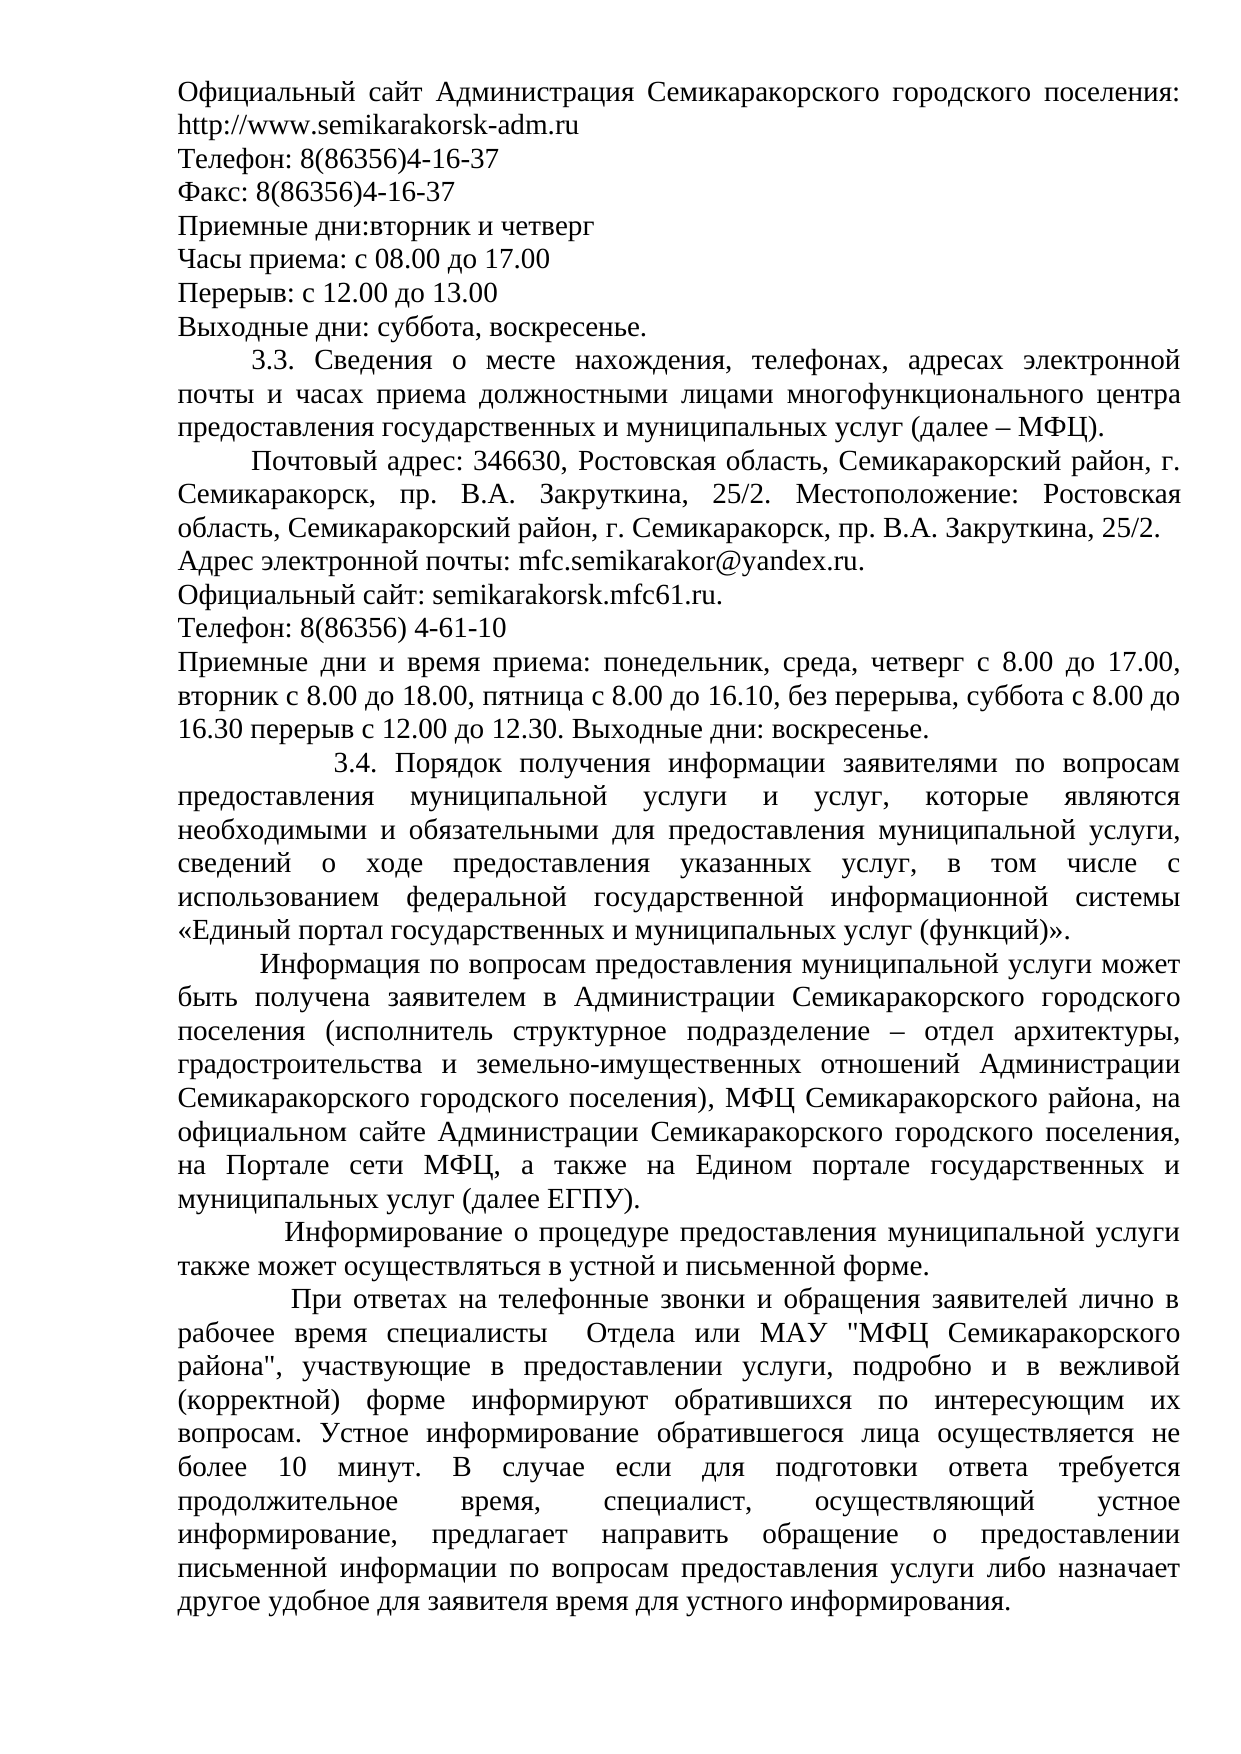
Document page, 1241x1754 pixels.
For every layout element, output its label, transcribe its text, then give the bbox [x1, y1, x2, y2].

text Информация по вопросам предоставления муниципальной услуги может быть получена заявителем в Администрации Семикаракорского городского поселения (исполнитель структурное подразделение – отдел архитектуры, градостроительства и земельно-имущественных отношений Администрации Семикаракорского городского поселения), МФЦ Семикаракорского района, на официальном сайте Администрации Семикаракорского городского поселения, на Портале сети МФЦ, а также на Едином портале государственных и муниципальных услуг (далее ЕГПУ). [177, 946, 1181, 1214]
text Выходные дни: суббота, воскресенье. [177, 309, 1181, 342]
text При ответах на телефонные звонки и обращения заявителей лично в рабочее время специалисты Отдела или МАУ "МФЦ Семикаракорского района", участвующие в предоставлении услуги, подробно и в вежливой (корректной) форме информируют обратившихся по интересующим их вопросам. Устное информирование обратившегося лица осуществляется не более 10 минут. В случае если для подготовки ответа требуется продолжительное время, специалист, осуществляющий устное информирование, предлагает направить обращение о предоставлении письменной информации по вопросам предоставления услуги либо назначает другое удобное для заявителя время для устного информирования. [177, 1281, 1181, 1617]
text 3.3. Сведения о месте нахождения, телефонах, адресах электронной почты и часах приема должностными лицами многофункционального центра предоставления государственных и муниципальных услуг (далее – МФЦ). [177, 342, 1181, 443]
text 3.4. Порядок получения информации заявителями по вопросам предоставления муниципальной услуги и услуг, которые являются необходимыми и обязательными для предоставления муниципальной услуги, сведений о ходе предоставления указанных услуг, в том числе с использованием федеральной государственной информационной системы «Единый портал государственных и муниципальных услуг (функций)». [177, 745, 1181, 946]
text Факс: 8(86356)4-16-37 [177, 174, 1181, 208]
text Официальный сайт: semikarakorsk.mfc61.ru. [177, 577, 1181, 611]
text Почтовый адрес: 346630, Ростовская область, Семикаракорский район, г. Семикаракорск, пр. В.А. Закруткина, 25/2. Местоположение: Ростовская область, Семикаракорский район, г. Семикаракорск, пр. В.А. Закруткина, 25/2. [177, 443, 1181, 543]
text Телефон: 8(86356) 4-61-10 [177, 611, 1181, 644]
text Информирование о процедуре предоставления муниципальной услуги также может осуществляться в устной и письменной форме. [177, 1214, 1181, 1281]
text Приемные дни и время приема: понедельник, среда, четверг с 8.00 до 17.00, вторник с 8.00 до 18.00, пятница с 8.00 до 16.10, без перерыва, суббота с 8.00 до 16.30 перерыв с 12.00 до 12.30. Выходные дни: воскресенье. [177, 644, 1181, 745]
text Официальный сайт Администрация Семикаракорского городского поселения: http://www.semikarakorsk-adm.ru [177, 74, 1181, 141]
text Приемные дни:вторник и четверг [177, 208, 1181, 242]
text Часы приема: с 08.00 до 17.00 [177, 242, 1181, 275]
text Телефон: 8(86356)4-16-37 [177, 141, 1181, 174]
text Перерыв: с 12.00 до 13.00 [177, 275, 1181, 309]
text Адрес электронной почты: mfc.semikarakor@yandex.ru. [177, 543, 1181, 577]
